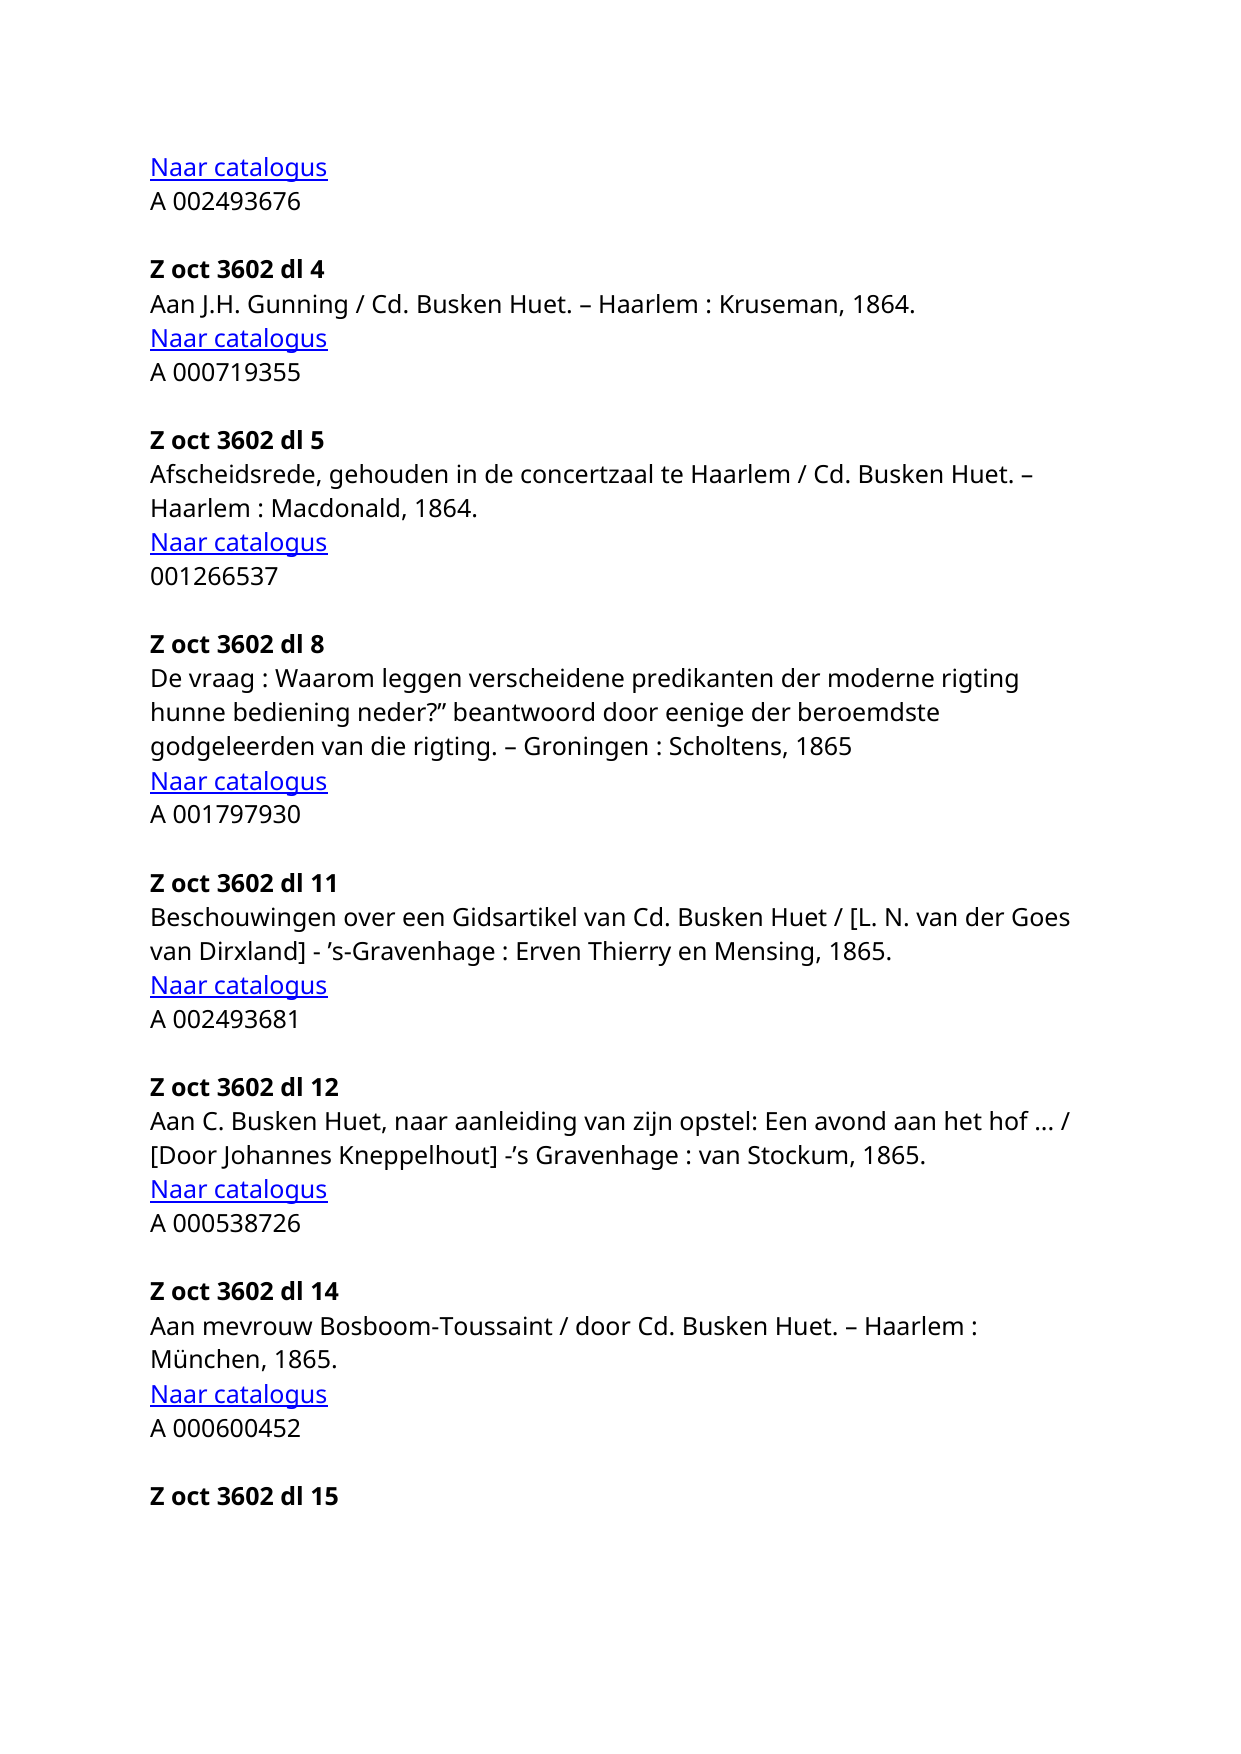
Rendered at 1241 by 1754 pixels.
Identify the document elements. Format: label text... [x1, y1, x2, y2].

text Z oct 3602 dl 8 [150, 627, 1090, 661]
text Naar catalogus [150, 1376, 1090, 1410]
text A 000538726 [150, 1206, 1090, 1240]
text 001266537 [150, 559, 1090, 593]
text De vraag : Waarom leggen verscheidene predikanten der moderne rigting hunne bediening neder?” beantwoord door eenige der beroemdste godgeleerden van die rigting. – Groningen : Scholtens, 1865 [150, 661, 1090, 763]
text Z oct 3602 dl 14 [150, 1274, 1090, 1308]
text Z oct 3602 dl 11 [150, 865, 1090, 899]
text Aan mevrouw Bosboom-Toussaint / door Cd. Busken Huet. – Haarlem : München, 1865. [150, 1308, 1090, 1376]
text Aan J.H. Gunning / Cd. Busken Huet. – Haarlem : Kruseman, 1864. [150, 286, 1090, 320]
text Naar catalogus [150, 150, 1090, 184]
text A 000600452 [150, 1410, 1090, 1444]
text Beschouwingen over een Gidsartikel van Cd. Busken Huet / [L. N. van der Goes van Dirxland] - ’s-Gravenhage : Erven Thierry en Mensing, 1865. [150, 899, 1090, 967]
text Naar catalogus [150, 320, 1090, 354]
text A 001797930 [150, 797, 1090, 831]
text Z oct 3602 dl 5 [150, 422, 1090, 457]
text Naar catalogus [150, 763, 1090, 797]
text A 000719355 [150, 354, 1090, 388]
text Z oct 3602 dl 12 [150, 1070, 1090, 1104]
text Naar catalogus [150, 525, 1090, 559]
text A 002493676 [150, 184, 1090, 218]
text Z oct 3602 dl 15 [150, 1478, 1090, 1512]
text A 002493681 [150, 1002, 1090, 1036]
text Afscheidsrede, gehouden in de concertzaal te Haarlem / Cd. Busken Huet. – Haarlem : Macdonald, 1864. [150, 457, 1090, 525]
text Naar catalogus [150, 967, 1090, 1002]
text Aan C. Busken Huet, naar aanleiding van zijn opstel: Een avond aan het hof ... / [Door Johannes Kneppelhout] -’s Gravenhage : van Stockum, 1865. [150, 1104, 1090, 1172]
text Naar catalogus [150, 1172, 1090, 1206]
text Z oct 3602 dl 4 [150, 252, 1090, 286]
